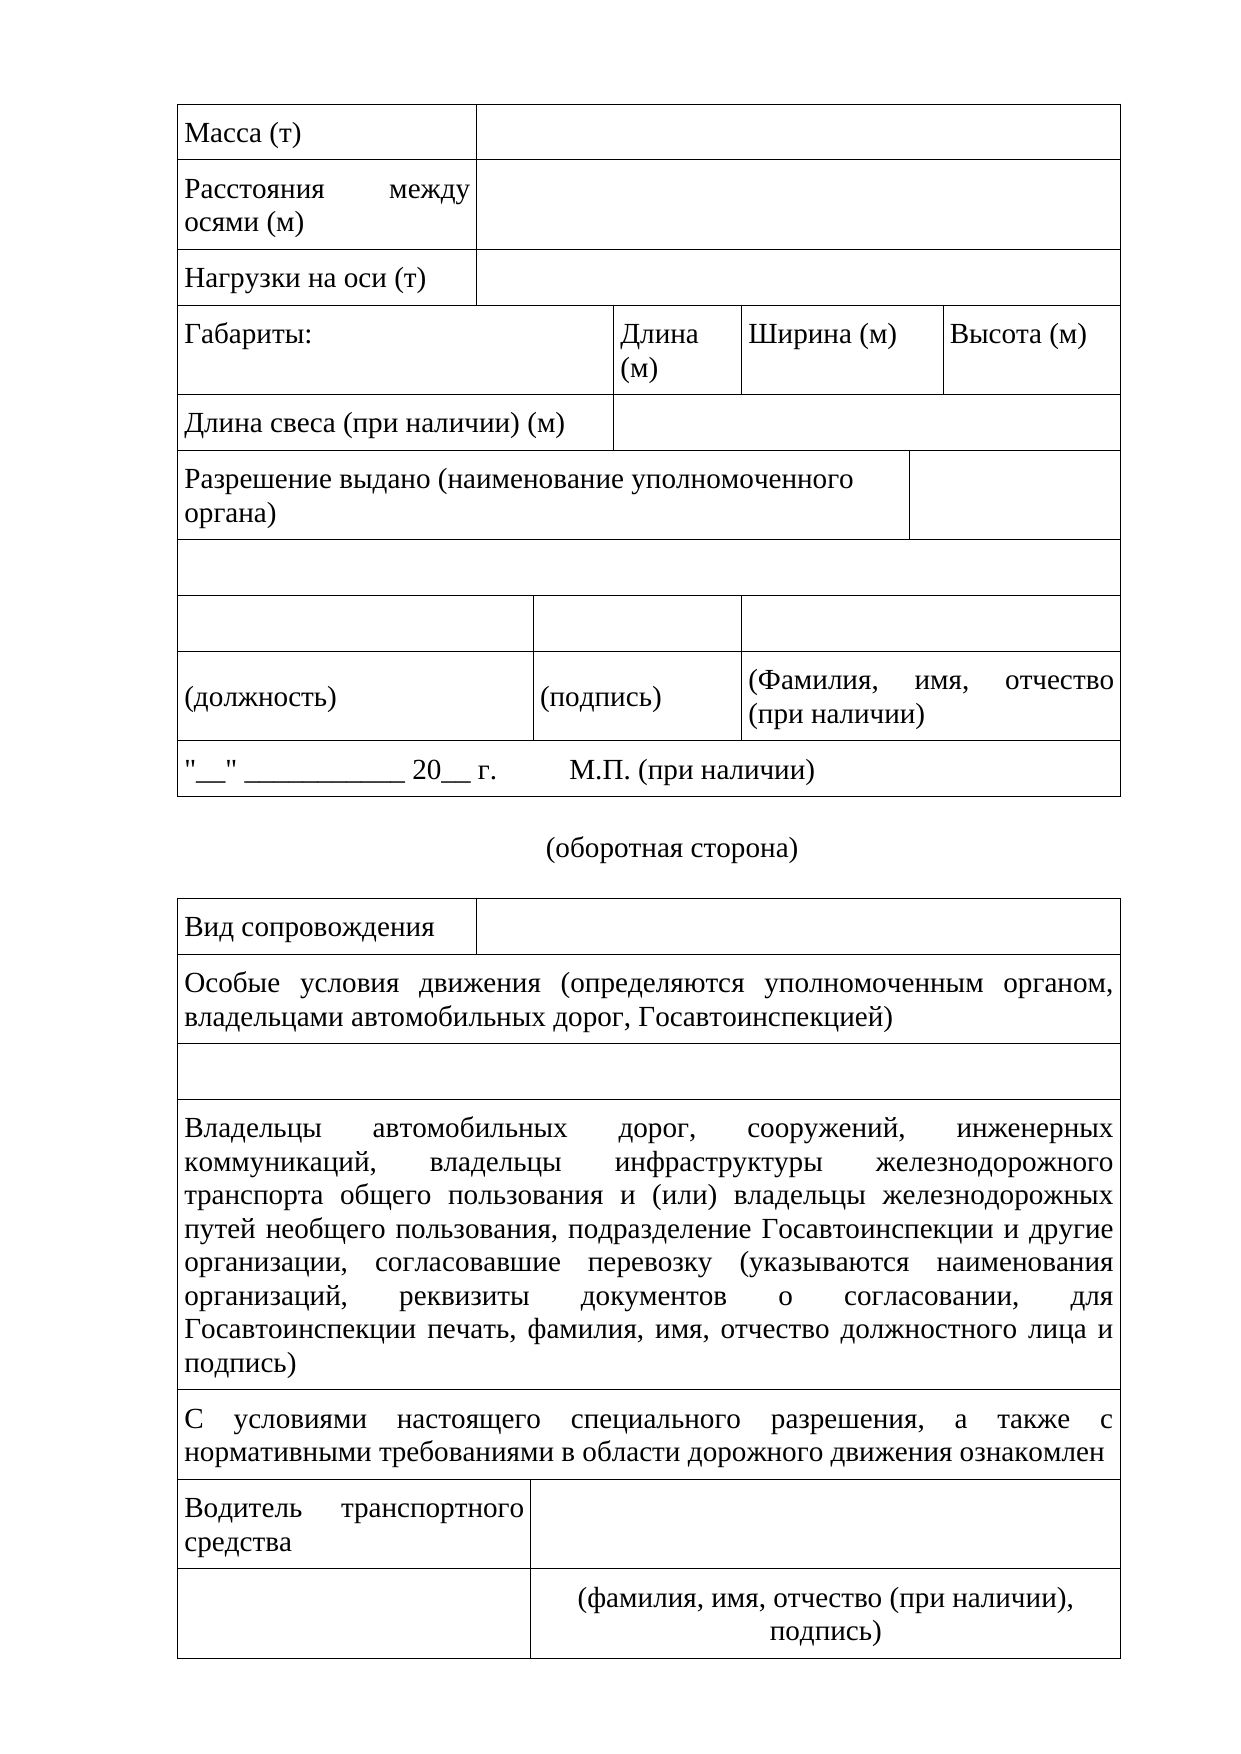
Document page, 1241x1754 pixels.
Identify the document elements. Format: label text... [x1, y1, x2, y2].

table_cell Водитель транспортного средства [178, 1480, 530, 1568]
table_cell (фамилия, имя, отчество (при наличии), подпись) [531, 1569, 1120, 1657]
table_cell Расстояния между осями (м) [178, 160, 476, 249]
table_cell (должность) [178, 652, 533, 740]
table_cell [534, 596, 741, 651]
table_cell [614, 395, 1120, 450]
table_cell [477, 250, 1120, 304]
table_cell Владельцы автомобильных дорог, сооружений, инженерных коммуникаций, владельцы инфраструктуры железнодорожного транспорта общего пользования и (или) владельцы железнодорожных путей необщего пользования, подразделение Госавтоинспекции и другие организации, согласовавшие перевозку (указываются наименования организаций, реквизиты документов о согласовании, для Госавтоинспекции печать, фамилия, имя, отчество должностного лица и подпись) [178, 1100, 1120, 1389]
table_cell М.П. (при наличии) [533, 741, 1120, 796]
table_cell Длина (м) [614, 306, 741, 394]
table_cell Высота (м) [944, 306, 1120, 394]
table_cell [178, 540, 1120, 595]
table_cell (подпись) [534, 652, 741, 740]
table_cell [910, 451, 1120, 539]
table_cell С условиями настоящего специального разрешения, а также с нормативными требованиями в области дорожного движения ознакомлен [178, 1390, 1120, 1479]
table_cell [178, 1044, 1120, 1099]
table_cell "__" ___________ 20__ г. [178, 741, 533, 796]
table_cell [531, 1480, 1120, 1568]
table_cell [178, 1569, 530, 1657]
table_cell [477, 160, 1120, 249]
table_header Вид сопровождения [178, 899, 476, 953]
table_cell Нагрузки на оси (т) [178, 250, 476, 304]
table_cell [178, 596, 533, 651]
table_cell Особые условия движения (определяются уполномоченным органом, владельцами автомобильных дорог, Госавтоинспекцией) [178, 955, 1120, 1043]
table_cell Разрешение выдано (наименование уполномоченного органа) [178, 451, 909, 539]
table_cell [742, 596, 1120, 651]
table_cell Длина свеса (при наличии) (м) [178, 395, 613, 450]
table_cell Ширина (м) [742, 306, 943, 394]
table_cell [477, 105, 1120, 159]
text (оборотная сторона) [177, 831, 1167, 864]
table_cell Габариты: [178, 306, 613, 394]
table_header [477, 899, 1120, 953]
table_cell (Фамилия, имя, отчество (при наличии) [742, 652, 1120, 740]
table_cell Масса (т) [178, 105, 476, 159]
